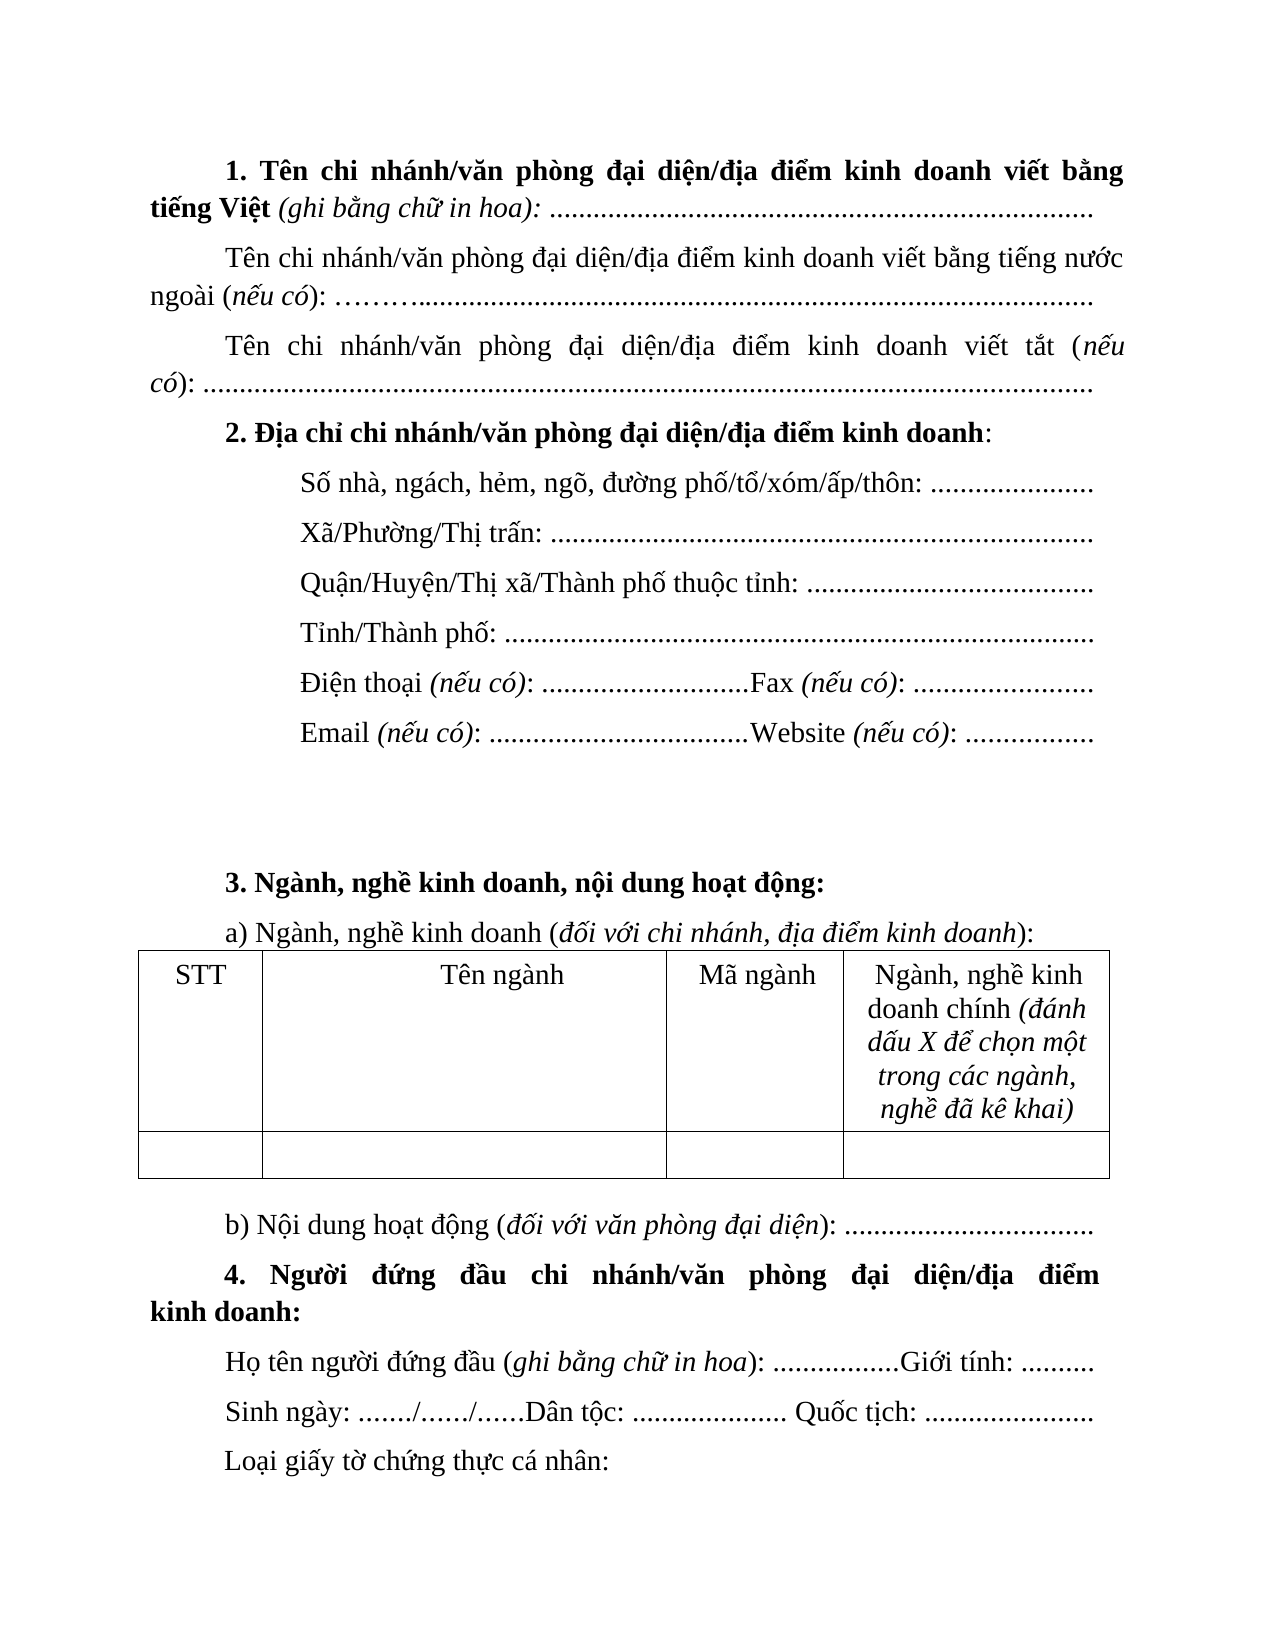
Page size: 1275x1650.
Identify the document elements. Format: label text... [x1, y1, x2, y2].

text 3. Ngành, nghề kinh doanh, nội dung hoạt động: [150, 862, 1125, 900]
text Số nhà, ngách, hẻm, ngõ, đường phố/tổ/xóm/ấp/thôn: [300, 462, 1125, 500]
text Điện thoại (nếu có): Fax (nếu có): [300, 662, 1125, 700]
table_header Tên ngành [263, 951, 666, 1131]
text Tên chi nhánh/văn phòng đại diện/địa điểm kinh doanh viết tắt (nếu có): .................................................................... [150, 325, 1125, 400]
text Loại giấy tờ chứng thực cá nhân: [224, 1442, 1125, 1477]
table_cell [667, 1132, 843, 1178]
table_cell [844, 1132, 1109, 1178]
table_cell [263, 1132, 666, 1178]
text Email (nếu có): Website (nếu có): [300, 712, 1125, 750]
table_header Ngành, nghề kinh doanh chính (đánh dấu X để chọn một trong các ngành, nghề đã kê khai) [844, 951, 1109, 1131]
text Xã/Phường/Thị trấn: [300, 512, 1125, 550]
text Quận/Huyện/Thị xã/Thành phố thuộc tỉnh: [300, 562, 1125, 600]
text Tên chi nhánh/văn phòng đại diện/địa điểm kinh doanh viết bằng tiếng nước ngoài (nếu có): ……….. [150, 237, 1125, 312]
text 2. Địa chỉ chi nhánh/văn phòng đại diện/địa điểm kinh doanh: [150, 412, 1125, 450]
text a) Ngành, nghề kinh doanh (đối với chi nhánh, địa điểm kinh doanh): [150, 912, 1125, 950]
table_header Mã ngành [667, 951, 843, 1131]
text 4. Người đứng đầu chi nhánh/văn phòng đại diện/địa điểm kinh doanh: [150, 1254, 1125, 1329]
text Sinh ngày: / / Dân tộc: Quốc tịch: [150, 1392, 1125, 1429]
text Họ tên người đứng đầu (ghi bằng chữ in hoa): Giới tính: [150, 1342, 1125, 1379]
text 1. Tên chi nhánh/văn phòng đại diện/địa điểm kinh doanh viết bằng tiếng Việt (ghi bằng chữ in hoa): [150, 150, 1125, 225]
table_header STT [139, 951, 262, 1131]
text Tỉnh/Thành phố: [300, 612, 1125, 650]
text b) Nội dung hoạt động (đối với văn phòng đại diện): [150, 1204, 1125, 1242]
table_cell [139, 1132, 262, 1178]
